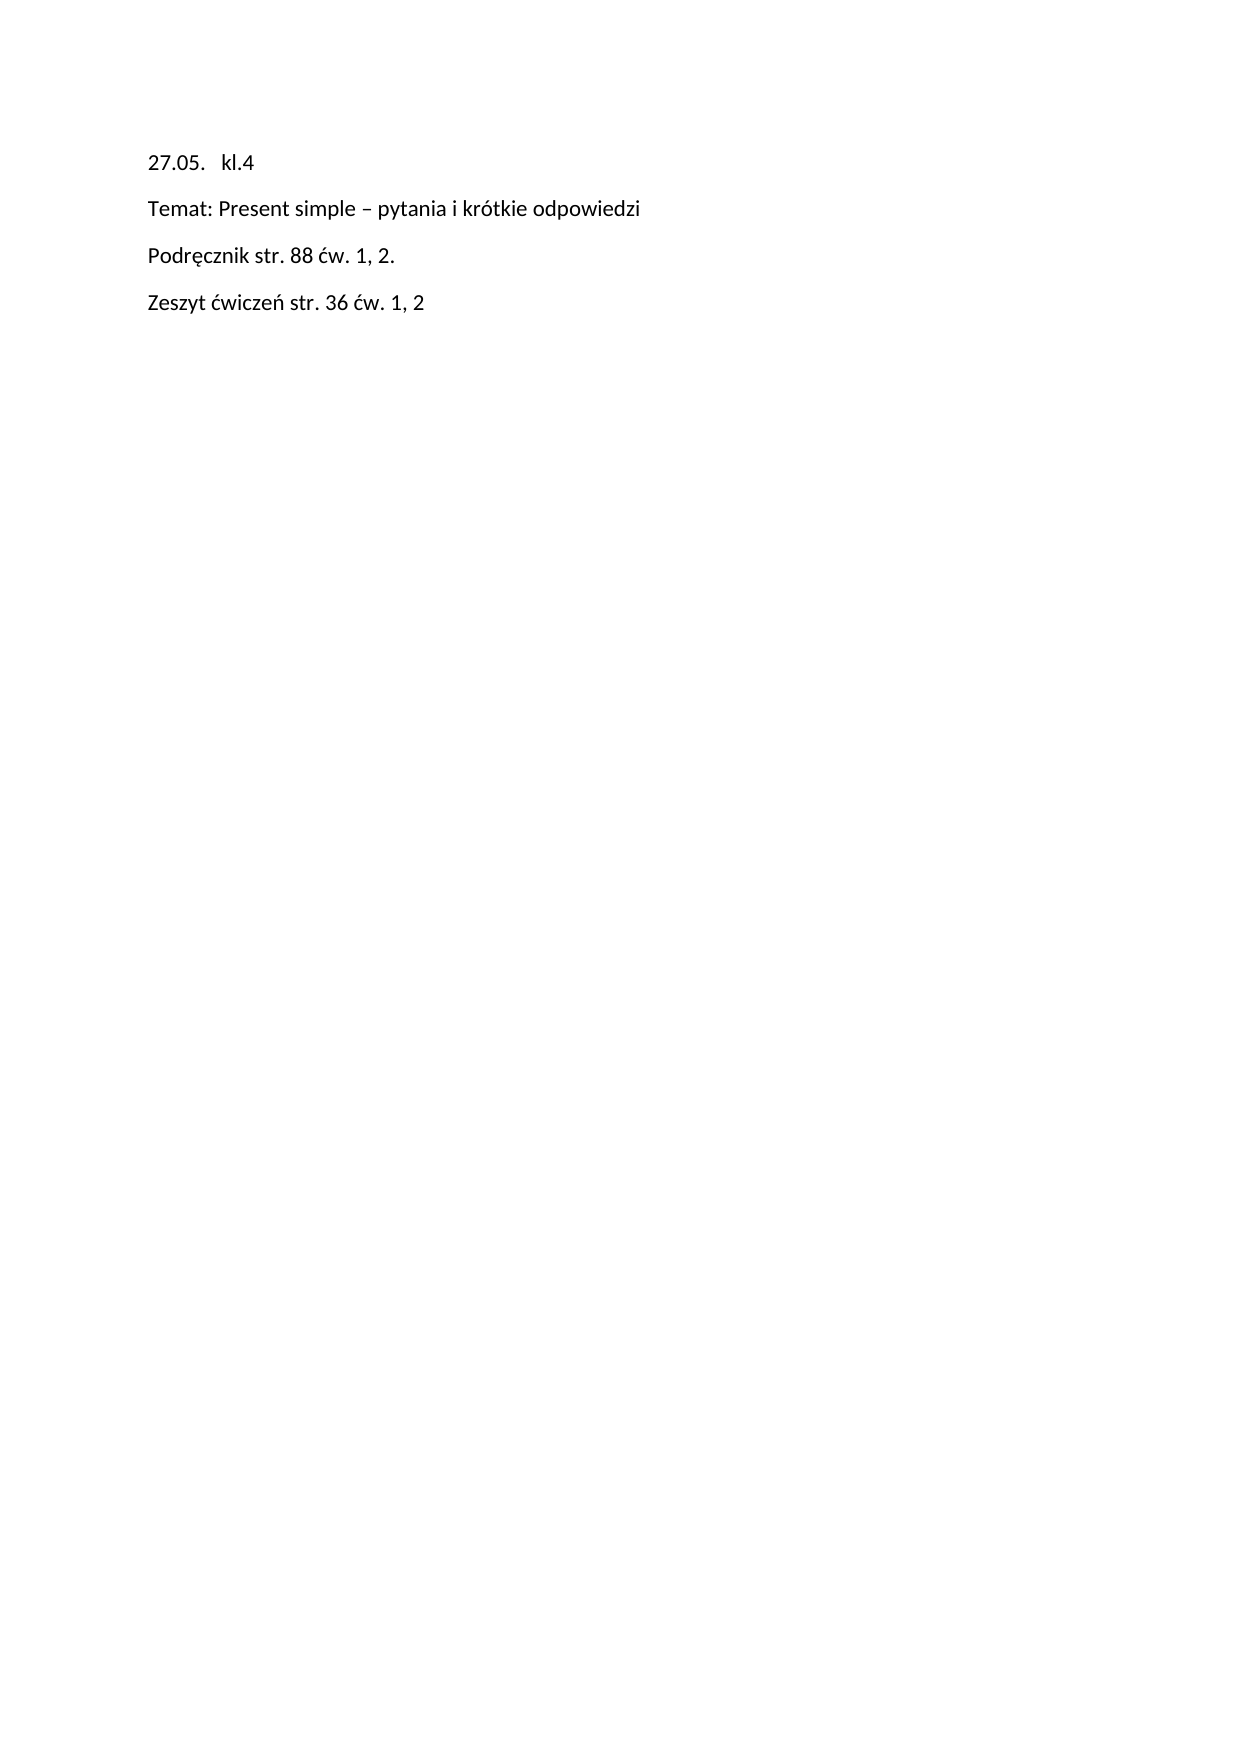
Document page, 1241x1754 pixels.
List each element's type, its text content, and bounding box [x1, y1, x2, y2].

text Zeszyt ćwiczeń str. 36 ćw. 1, 2 [148, 288, 1093, 316]
text 27.05. kl.4 [148, 148, 1093, 176]
text Temat: Present simple – pytania i krótkie odpowiedzi [148, 194, 1093, 222]
text Podręcznik str. 88 ćw. 1, 2. [148, 241, 1093, 269]
